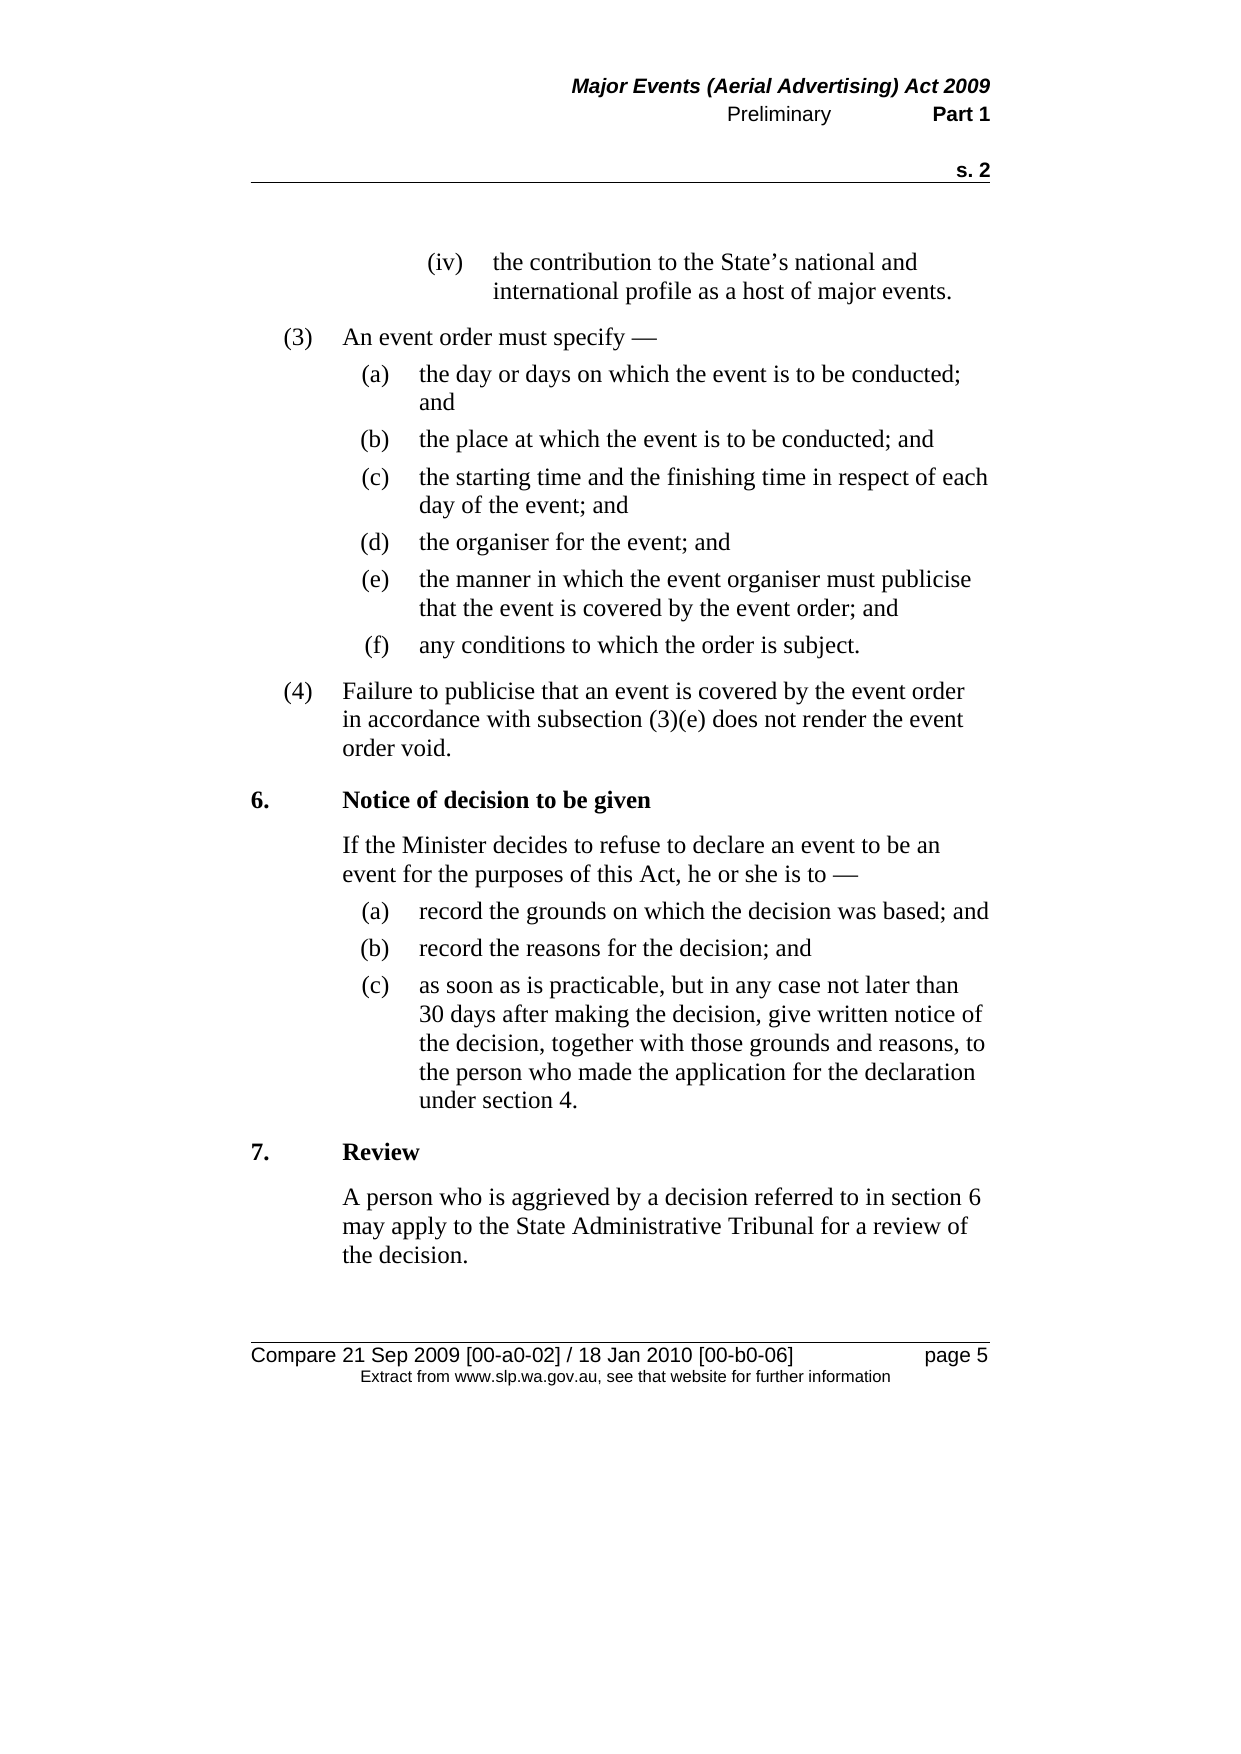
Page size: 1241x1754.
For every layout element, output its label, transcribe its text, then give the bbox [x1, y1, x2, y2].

text (c) as soon as is practicable, but in any case not later than 30 days after making the decision, give written notice of the decision, together with those grounds and reasons, to the person who made the application for the declaration under section 4. [251, 970, 990, 1114]
text (e) the manner in which the event organiser must publicise that the event is covered by the event order; and [251, 564, 990, 622]
text (c) the starting time and the finishing time in respect of each day of the event; and [251, 462, 990, 519]
text A person who is aggrieved by a decision referred to in section 6 may apply to the State Administrative Tribunal for a review of the decision. [251, 1182, 990, 1269]
subtitle 6. Notice of decision to be given [251, 785, 990, 814]
text (d) the organiser for the event; and [251, 527, 990, 556]
text (b) the place at which the event is to be conducted; and [251, 424, 990, 453]
text (b) record the reasons for the decision; and [251, 933, 990, 962]
text (iv) the contribution to the State’s national and international profile as a host of major events. [251, 247, 990, 305]
text (a) the day or days on which the event is to be conducted; and [251, 359, 990, 416]
text (3) An event order must specify — [251, 322, 990, 350]
text (a) record the grounds on which the decision was based; and [251, 896, 990, 925]
subtitle 7. Review [251, 1137, 990, 1166]
text (f) any conditions to which the order is subject. [251, 630, 990, 659]
text If the Minister decides to refuse to declare an event to be an event for the purposes of this Act, he or she is to — [251, 830, 990, 888]
text (4) Failure to publicise that an event is covered by the event order in accordance with subsection (3)(e) does not render the event order void. [251, 676, 990, 762]
